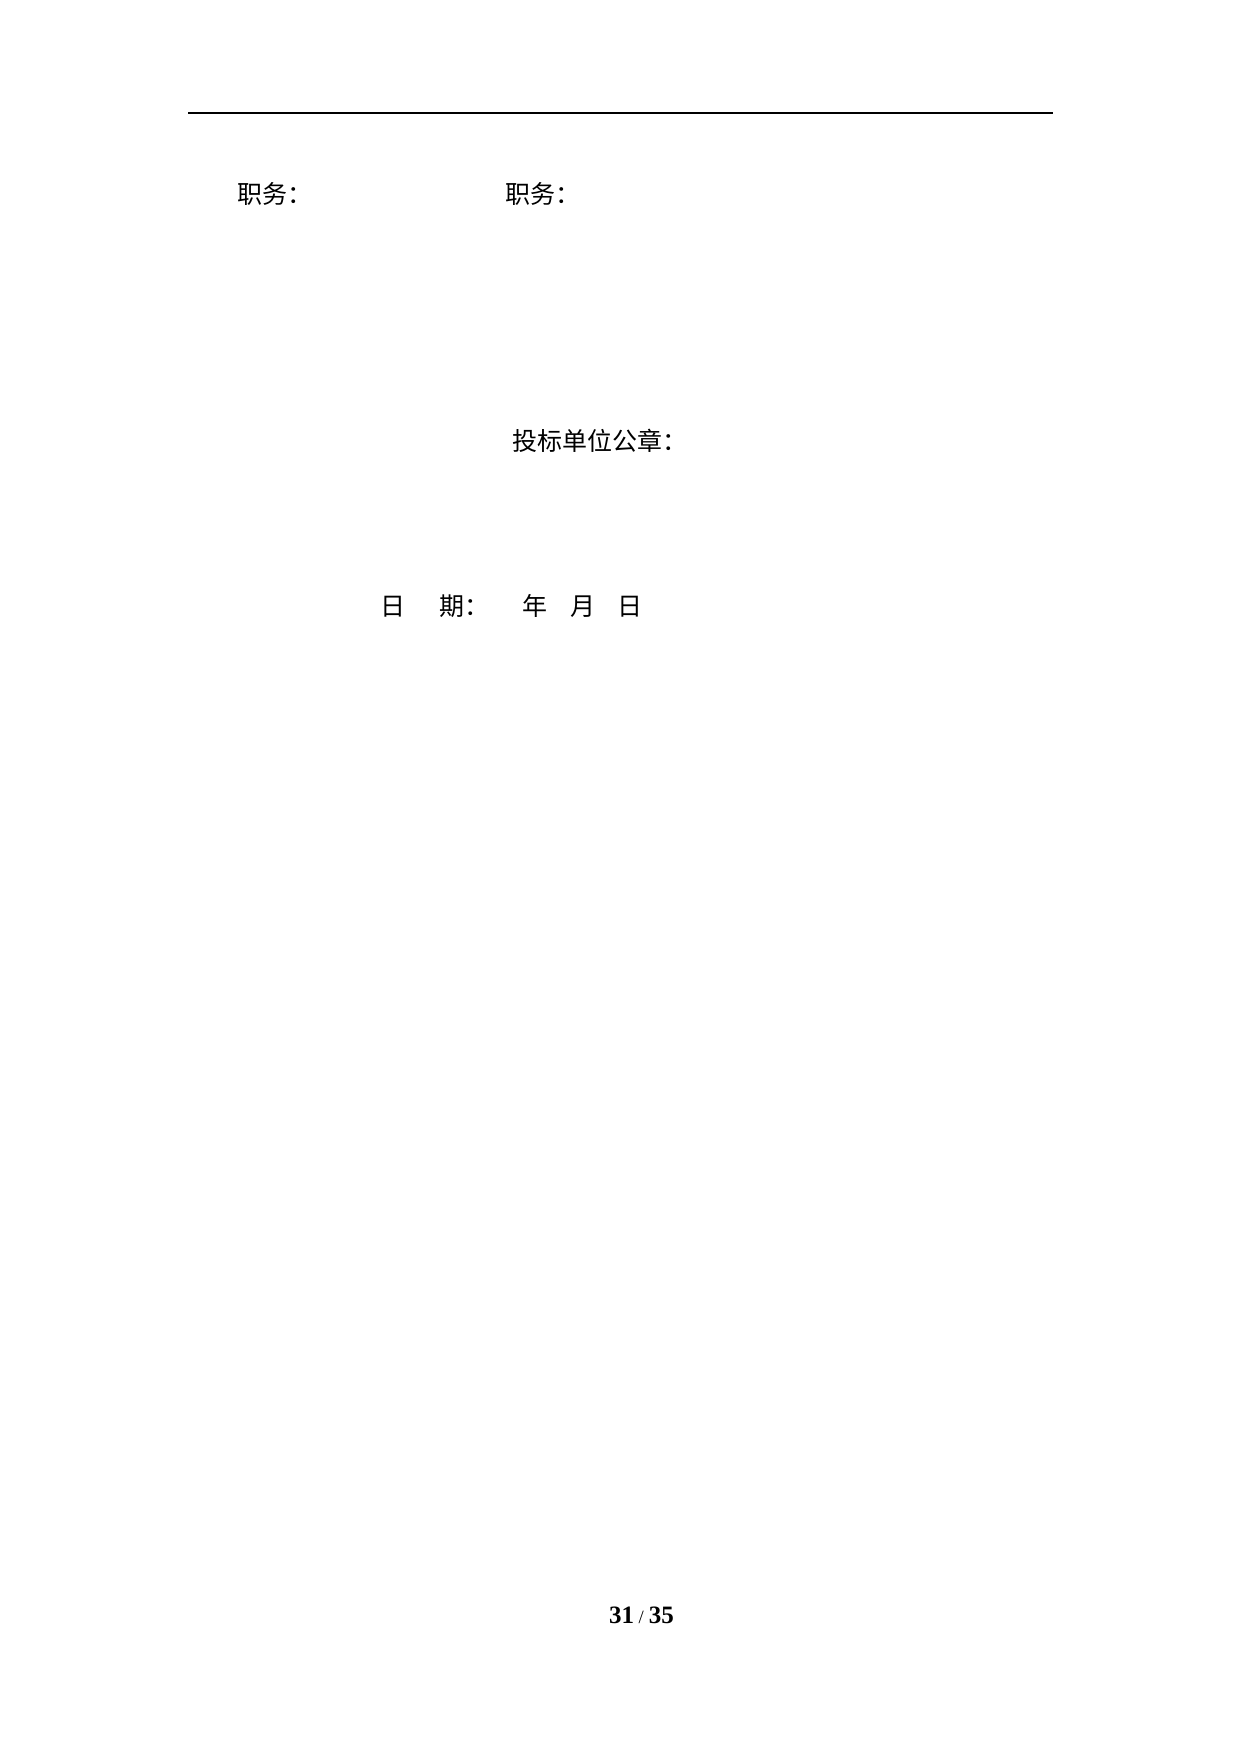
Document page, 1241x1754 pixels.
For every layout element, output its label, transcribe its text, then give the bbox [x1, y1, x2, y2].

text 日 期： 年 月 日 [187, 572, 1053, 637]
text 投标单位公章： [187, 407, 1053, 472]
text 职务： 职务： [187, 160, 1053, 225]
